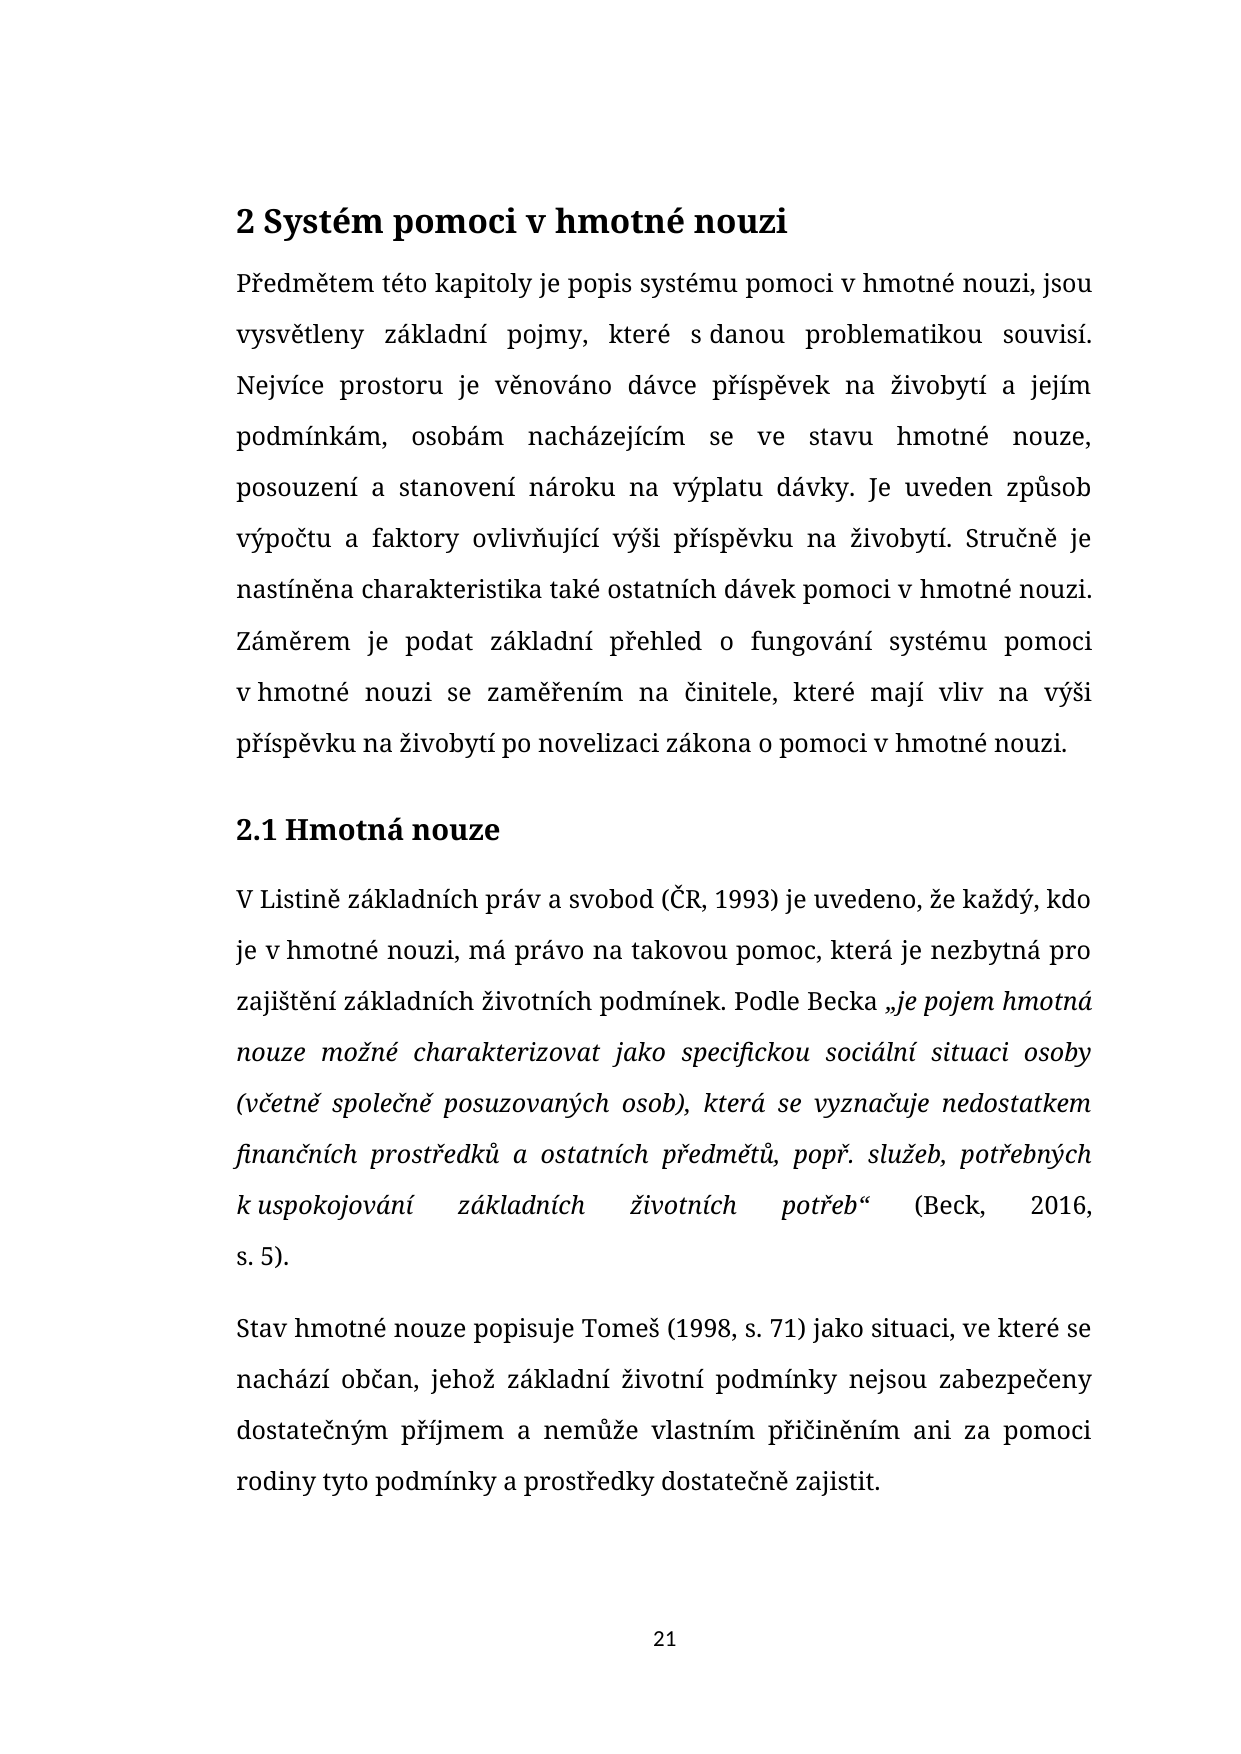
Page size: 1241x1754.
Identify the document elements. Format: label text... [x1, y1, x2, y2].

text Stav hmotné nouze popisuje Tomeš (1998, s. 71) jako situaci, ve které se nachází občan, jehož základní životní podmínky nejsou zabezpečeny dostatečným příjmem a nemůže vlastním přičiněním ani za pomoci rodiny tyto podmínky a prostředky dostatečně zajistit. [236, 1311, 1092, 1498]
text Předmětem této kapitoly je popis systému pomoci v hmotné nouzi, jsou vysvětleny základní pojmy, které s danou problematikou souvisí. Nejvíce prostoru je věnováno dávce příspěvek na živobytí a jejím podmínkám, osobám nacházejícím se ve stavu hmotné nouze, posouzení a stanovení nároku na výplatu dávky. Je uveden způsob výpočtu a faktory ovlivňující výši příspěvku na živobytí. Stručně je nastíněna charakteristika také ostatních dávek pomoci v hmotné nouzi. Záměrem je podat základní přehled o fungování systému pomoci v hmotné nouzi se zaměřením na činitele, které mají vliv na výši příspěvku na živobytí po novelizaci zákona o pomoci v hmotné nouzi. [236, 266, 1092, 759]
subtitle 2 Systém pomoci v hmotné nouzi [236, 198, 1092, 243]
text V Listině základních práv a svobod (ČR, 1993) je uvedeno, že každý, kdo je v hmotné nouzi, má právo na takovou pomoc, která je nezbytná pro zajištění základních životních podmínek. Podle Becka „je pojem hmotná nouze možné charakterizovat jako specifickou sociální situaci osoby (včetně společně posuzovaných osob), která se vyznačuje nedostatkem finančních prostředků a ostatních předmětů, popř. služeb, potřebných k uspokojování základních životních potřeb“ (Beck, 2016, s. 5). [236, 882, 1092, 1273]
subtitle 2.1 Hmotná nouze [236, 809, 1092, 849]
